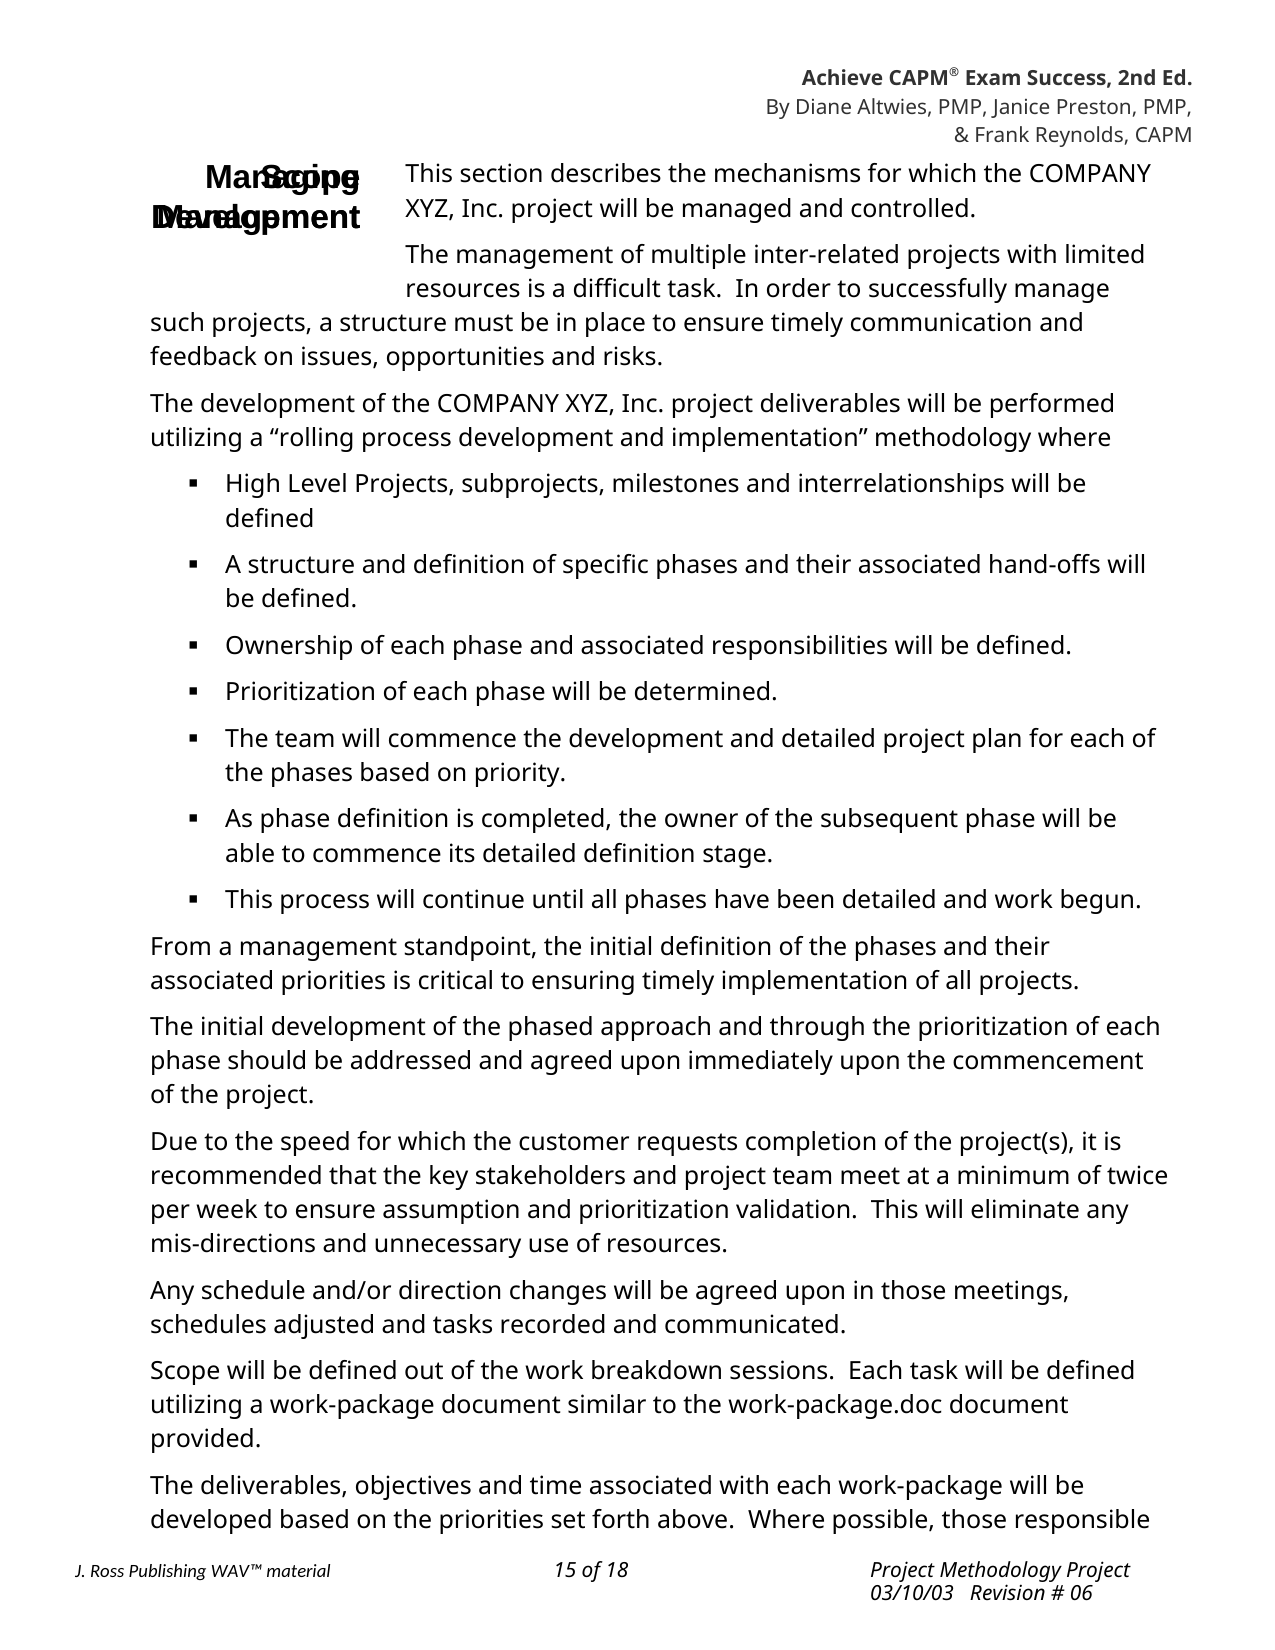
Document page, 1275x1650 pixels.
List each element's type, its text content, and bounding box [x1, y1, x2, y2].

list This process will continue until all phases have been detailed and work begun. [187, 882, 1170, 916]
text This section describes the mechanisms for which the COMPANY XYZ, Inc. project will be managed and controlled. [360, 156, 1170, 224]
text Scope will be defined out of the work breakdown sessions. Each task will be defined utilizing a work-package document similar to the work-package.doc document provided. [150, 1353, 1170, 1455]
list A structure and definition of specific phases and their associated hand-offs will be defined. [187, 547, 1170, 615]
text The development of the COMPANY XYZ, Inc. project deliverables will be performed utilizing a “rolling process development and implementation” methodology where [150, 386, 1170, 454]
list The team will commence the development and detailed project plan for each of the phases based on priority. [187, 721, 1170, 789]
text The management of multiple inter-related projects with limited resources is a difficult task. In order to successfully manage such projects, a structure must be in place to ensure timely communication and feedback on issues, opportunities and risks. [150, 237, 1170, 373]
list High Level Projects, subprojects, milestones and interrelationships will be defined [187, 466, 1170, 534]
text The initial development of the phased approach and through the prioritization of each phase should be addressed and agreed upon immediately upon the commencement of the project. [150, 1009, 1170, 1111]
subtitle Scope Management [150, 156, 360, 235]
text Due to the speed for which the customer requests completion of the project(s), it is recommended that the key stakeholders and project team meet at a minimum of twice per week to ensure assumption and prioritization validation. This will eliminate any mis-directions and unnecessary use of resources. [150, 1124, 1170, 1260]
list As phase definition is completed, the owner of the subsequent phase will be able to commence its detailed definition stage. [187, 801, 1170, 869]
text Any schedule and/or direction changes will be agreed upon in those meetings, schedules adjusted and tasks recorded and communicated. [150, 1272, 1170, 1341]
text From a management standpoint, the initial definition of the phases and their associated priorities is critical to ensuring timely implementation of all projects. [150, 928, 1170, 996]
list Prioritization of each phase will be determined. [187, 674, 1170, 708]
list Ownership of each phase and associated responsibilities will be defined. [187, 627, 1170, 661]
